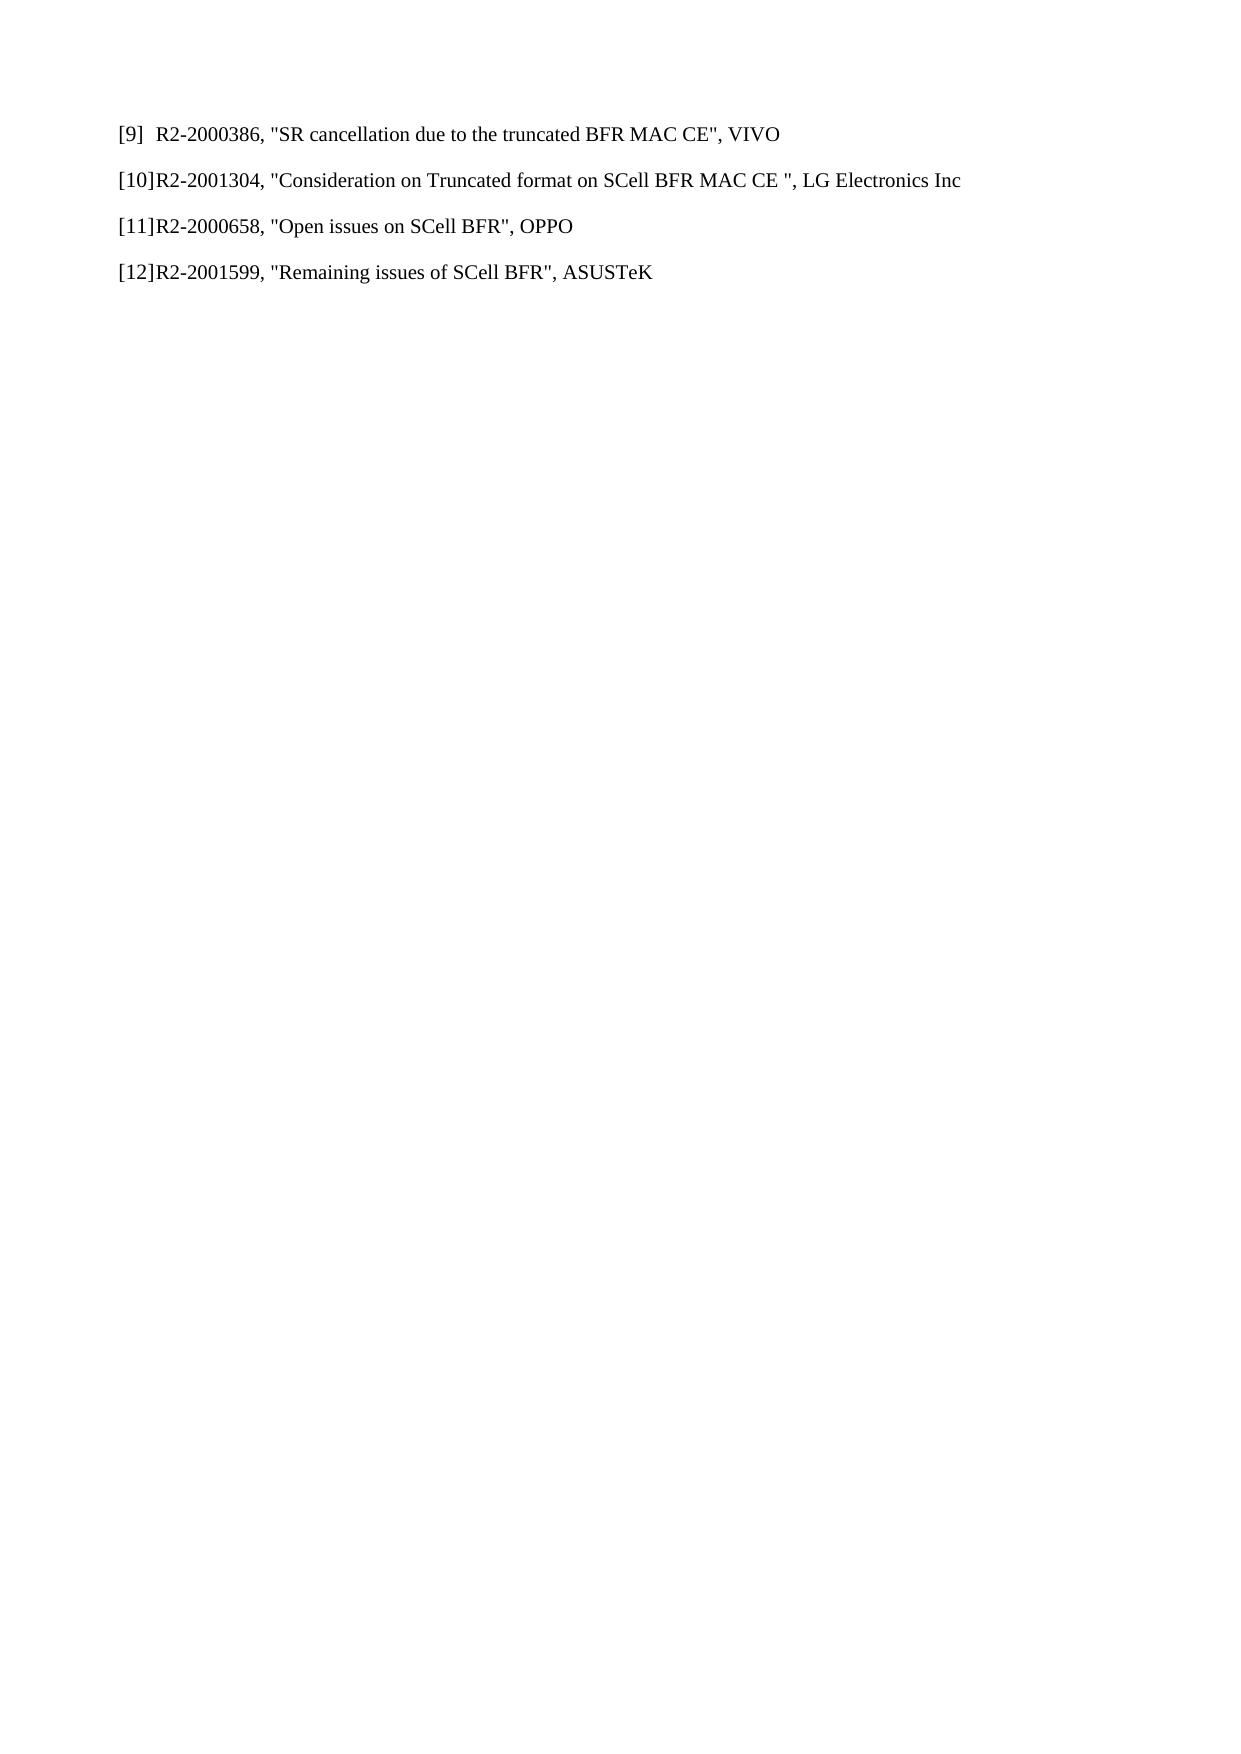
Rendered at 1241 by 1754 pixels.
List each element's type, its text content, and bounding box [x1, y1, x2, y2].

list R2-2000658, "Open issues on SCell BFR", OPPO [118, 213, 1122, 238]
list R2-2001599, "Remaining issues of SCell BFR", ASUSTeK [118, 259, 1122, 284]
list R2-2001304, "Consideration on Truncated format on SCell BFR MAC CE ", LG Electronics Inc [118, 167, 1122, 193]
list R2-2000386, "SR cancellation due to the truncated BFR MAC CE", VIVO [118, 121, 1122, 147]
